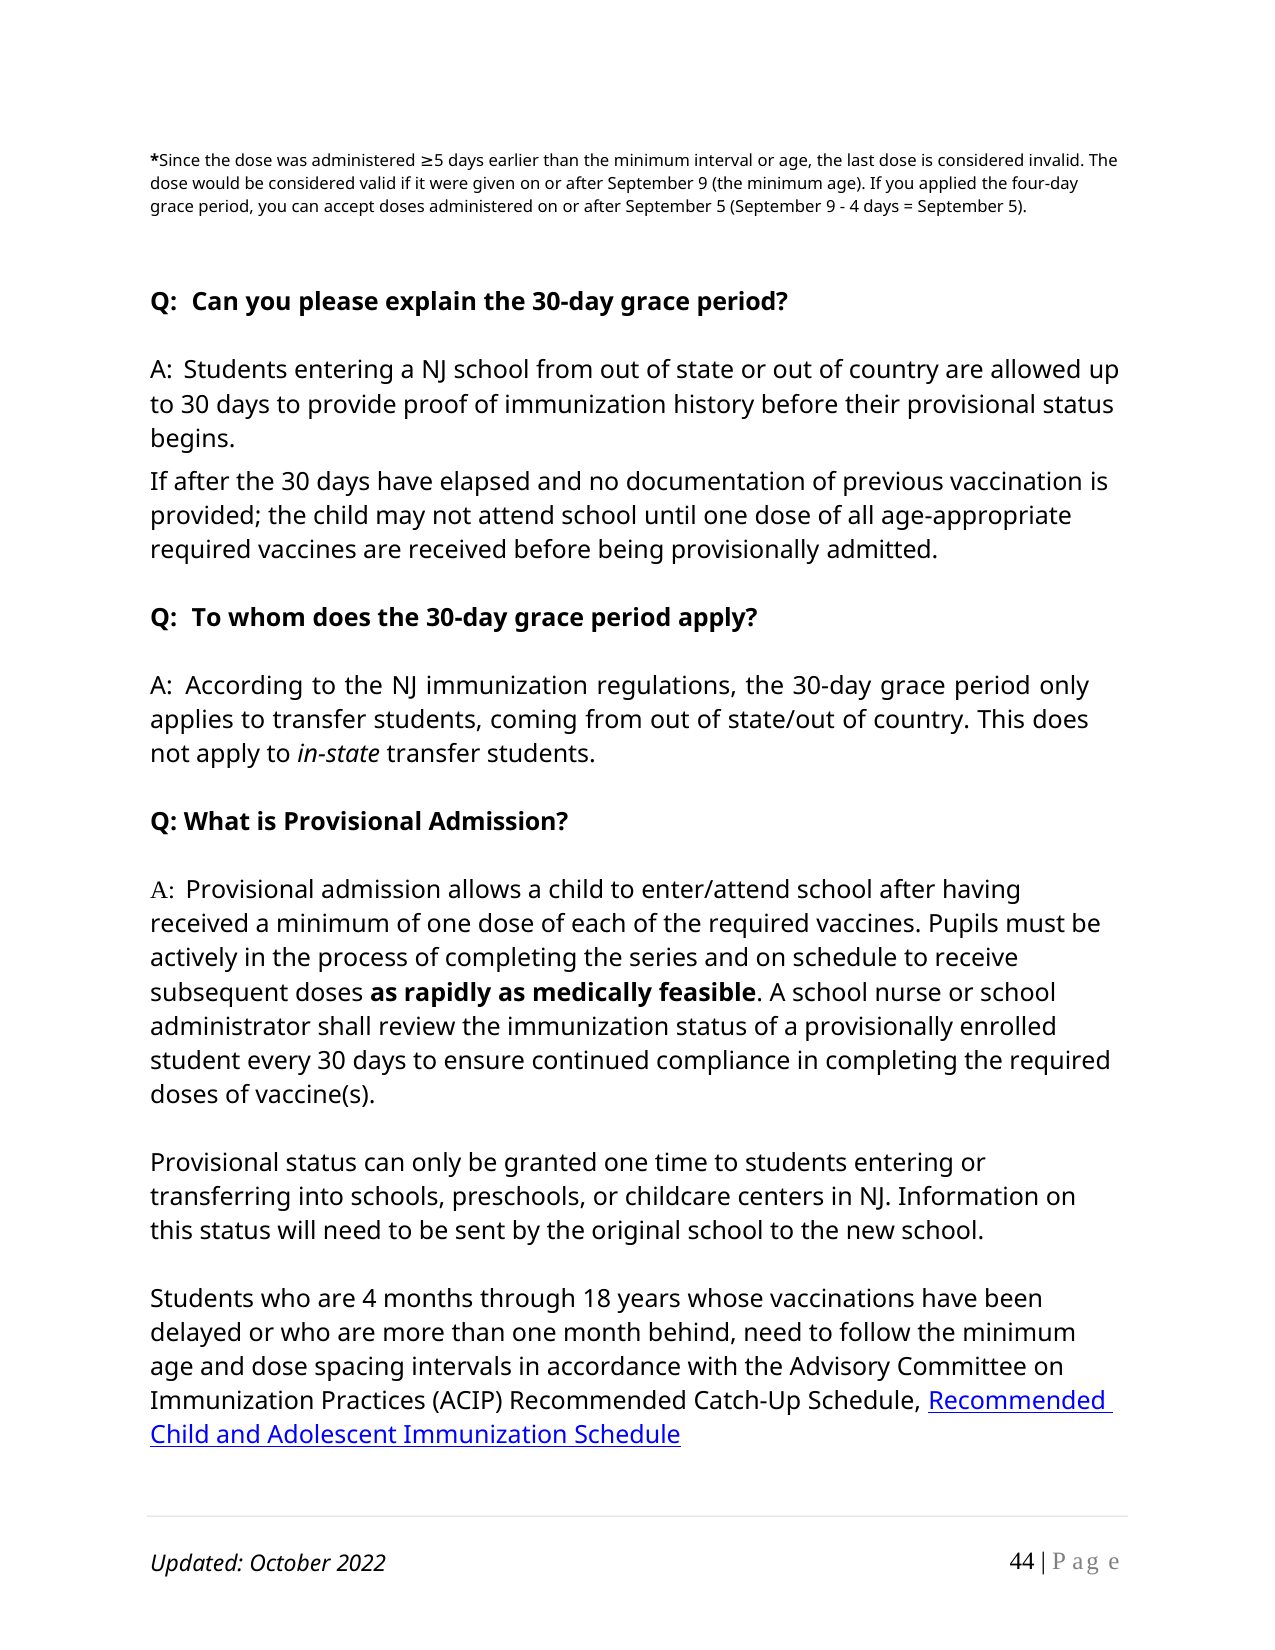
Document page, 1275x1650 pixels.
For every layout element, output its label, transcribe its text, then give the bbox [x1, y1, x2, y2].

text A: According to the NJ immunization regulations, the 30-day grace period only applies to transfer students, coming from out of state/out of country. This does not apply to in-state transfer students. [150, 668, 1089, 770]
text Provisional status can only be granted one time to students entering or transferring into schools, preschools, or childcare centers in NJ. Information on this status will need to be sent by the original school to the new school. [150, 1144, 1119, 1247]
subtitle Q: What is Provisional Admission? [150, 804, 1229, 838]
text If after the 30 days have elapsed and no documentation of previous vaccination is provided; the child may not attend school until one dose of all age-appropriate required vaccines are received before being provisionally admitted. [150, 464, 1112, 566]
text A: Students entering a NJ school from out of state or out of country are allowed up to 30 days to provide proof of immunization history before their provisional status begins. [150, 352, 1119, 454]
text Students who are 4 months through 18 years whose vaccinations have been delayed or who are more than one month behind, need to follow the minimum age and dose spacing intervals in accordance with the Advisory Committee on Immunization Practices (ACIP) Recommended Catch-Up Schedule, Recommended Child and Adolescent Immunization Schedule [150, 1281, 1115, 1451]
subtitle Q: To whom does the 30-day grace period apply? [150, 599, 1229, 633]
text A: Provisional admission allows a child to enter/attend school after having received a minimum of one dose of each of the required vaccines. Pupils must be actively in the process of completing the series and on schedule to receive subsequent doses as rapidly as medically feasible. A school nurse or school administrator shall review the immunization status of a provisionally enrolled student every 30 days to ensure continued compliance in completing the required doses of vaccine(s). [150, 872, 1124, 1110]
text *Since the dose was administered ≥5 days earlier than the minimum interval or age, the last dose is considered invalid. The dose would be considered valid if it were given on or after September 9 (the minimum age). If you applied the four-day grace period, you can accept doses administered on or after September 5 (September 9 - 4 days = September 5). [150, 149, 1119, 217]
subtitle Q: Can you please explain the 30-day grace period? [150, 284, 1229, 318]
